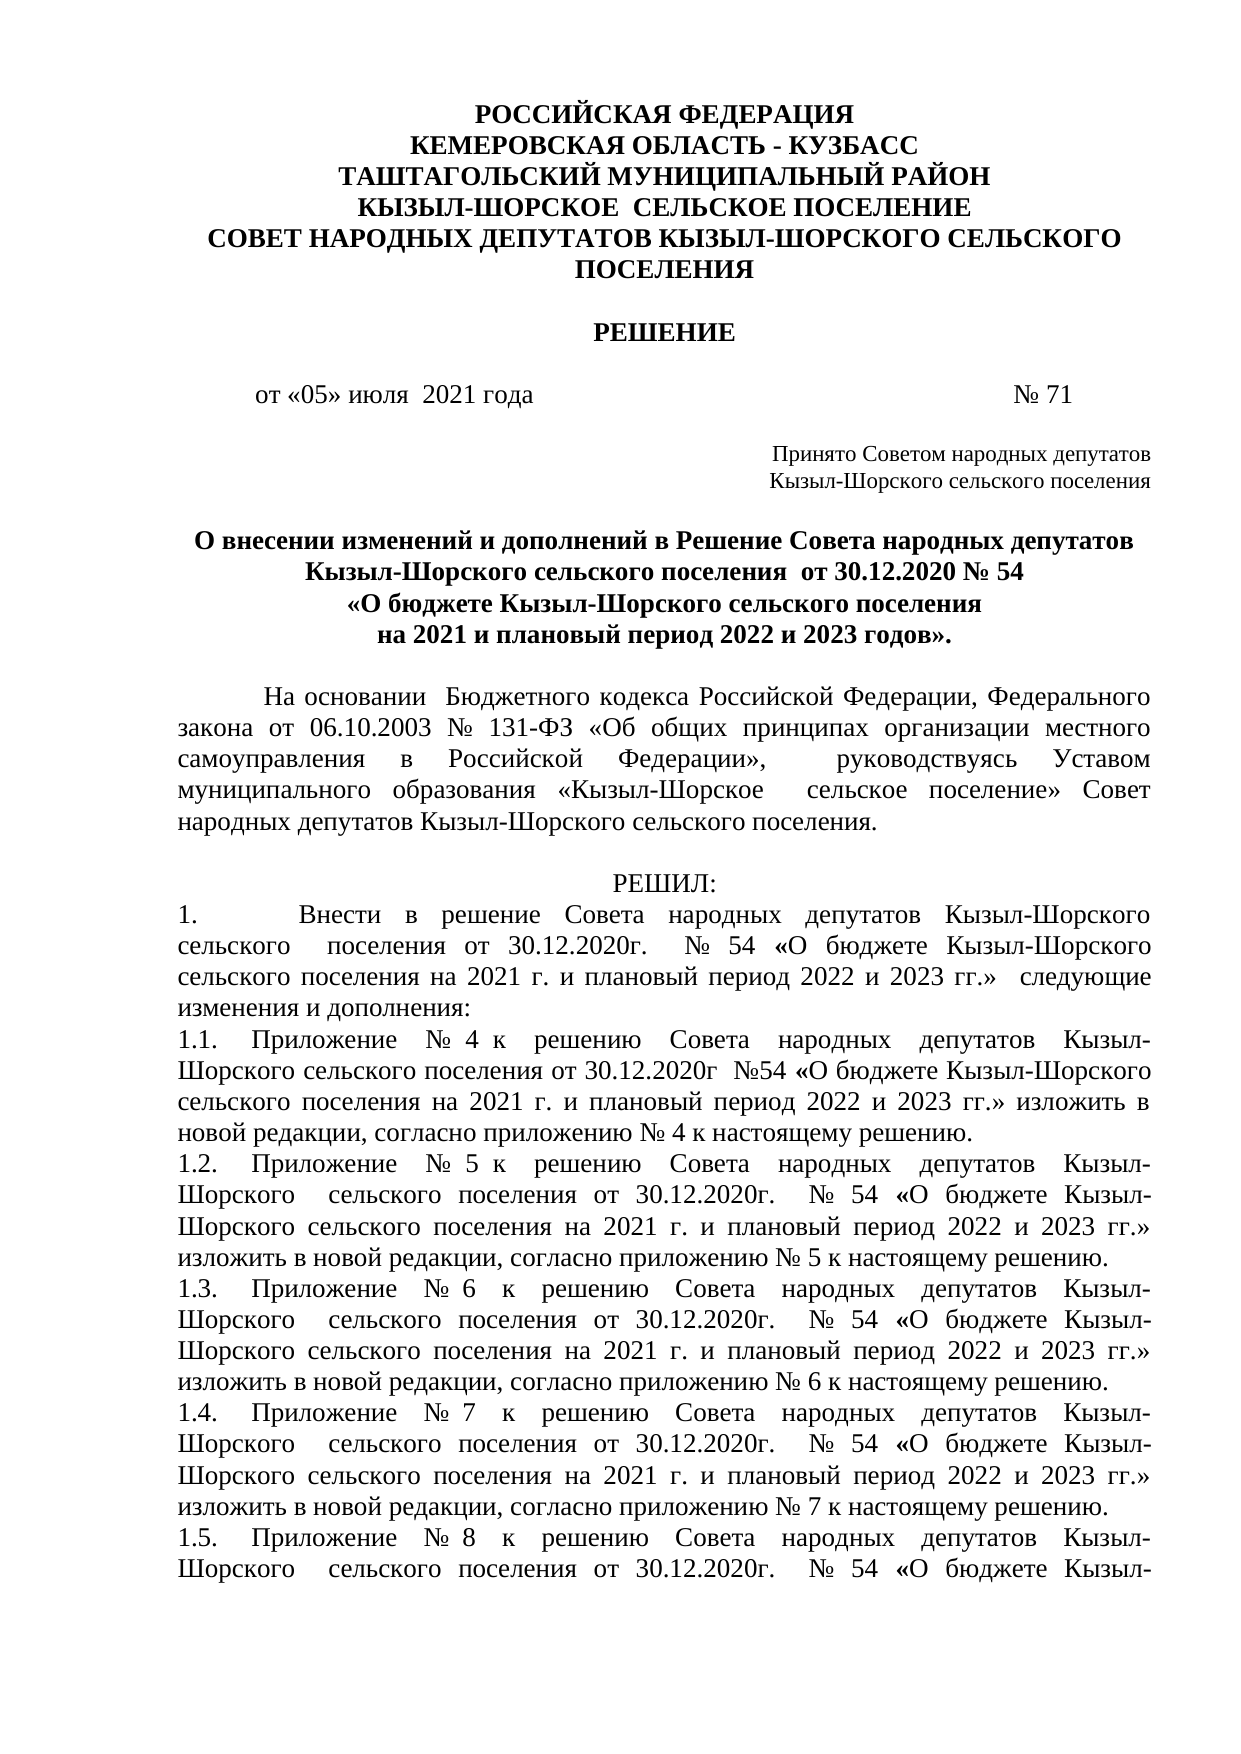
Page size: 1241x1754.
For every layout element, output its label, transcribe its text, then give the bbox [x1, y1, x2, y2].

text КЕМЕРОВСКАЯ ОБЛАСТЬ - КУЗБАСС [177, 129, 1152, 160]
title «О бюджете Кызыл-Шорского сельского поселения [177, 587, 1152, 618]
list Приложение № 7 к решению Совета народных депутатов Кызыл-Шорского сельского поселения от 30.12.2020г. № 54 «О бюджете Кызыл-Шорского сельского поселения на 2021 г. и плановый период 2022 и 2023 гг.» изложить в новой редакции, согласно приложению № 7 к настоящему решению. [177, 1396, 1152, 1521]
list Приложение № 5 к решению Совета народных депутатов Кызыл-Шорского сельского поселения от 30.12.2020г. № 54 «О бюджете Кызыл-Шорского сельского поселения на 2021 г. и плановый период 2022 и 2023 гг.» изложить в новой редакции, согласно приложению № 5 к настоящему решению. [177, 1147, 1152, 1272]
text СОВЕТ НАРОДНЫХ ДЕПУТАТОВ КЫЗЫЛ-ШОРСКОГО СЕЛЬСКОГО ПОСЕЛЕНИЯ [177, 222, 1152, 285]
text Кызыл-Шорского сельского поселения [177, 467, 1152, 493]
text О внесении изменений и дополнений в Решение Совета народных депутатов Кызыл-Шорского сельского поселения от 30.12.2020 № 54 [177, 524, 1152, 587]
text ТАШТАГОЛЬСКИЙ МУНИЦИПАЛЬНЫЙ РАЙОН [177, 160, 1152, 191]
list Приложение № 6 к решению Совета народных депутатов Кызыл-Шорского сельского поселения от 30.12.2020г. № 54 «О бюджете Кызыл-Шорского сельского поселения на 2021 г. и плановый период 2022 и 2023 гг.» изложить в новой редакции, согласно приложению № 6 к настоящему решению. [177, 1272, 1152, 1396]
title на 2021 и плановый период 2022 и 2023 годов». [177, 618, 1152, 649]
text от «05» июля 2021 года № 71 [177, 378, 1152, 409]
text РОССИЙСКАЯ ФЕДЕРАЦИЯ [177, 98, 1152, 129]
text Принято Советом народных депутатов [177, 441, 1152, 467]
text КЫЗЫЛ-ШОРСКОЕ СЕЛЬСКОЕ ПОСЕЛЕНИЕ [177, 191, 1152, 222]
list Приложение № 4 к решению Совета народных депутатов Кызыл-Шорского сельского поселения от 30.12.2020г №54 «О бюджете Кызыл-Шорского сельского поселения на 2021 г. и плановый период 2022 и 2023 гг.» изложить в новой редакции, согласно приложению № 4 к настоящему решению. [177, 1023, 1152, 1147]
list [177, 1521, 1152, 1583]
text РЕШИЛ: [177, 867, 1152, 898]
list Внести в решение Совета народных депутатов Кызыл-Шорского сельского поселения от 30.12.2020г. № 54 «О бюджете Кызыл-Шорского сельского поселения на 2021 г. и плановый период 2022 и 2023 гг.» следующие изменения и дополнения: [177, 898, 1152, 1023]
text На основании Бюджетного кодекса Российской Федерации, Федерального закона от 06.10.2003 № 131-ФЗ «Об общих принципах организации местного самоуправления в Российской Федерации», руководствуясь Уставом муниципального образования «Кызыл-Шорское сельское поселение» Совет народных депутатов Кызыл-Шорского сельского поселения. [177, 680, 1152, 836]
text РЕШЕНИЕ [177, 316, 1152, 347]
